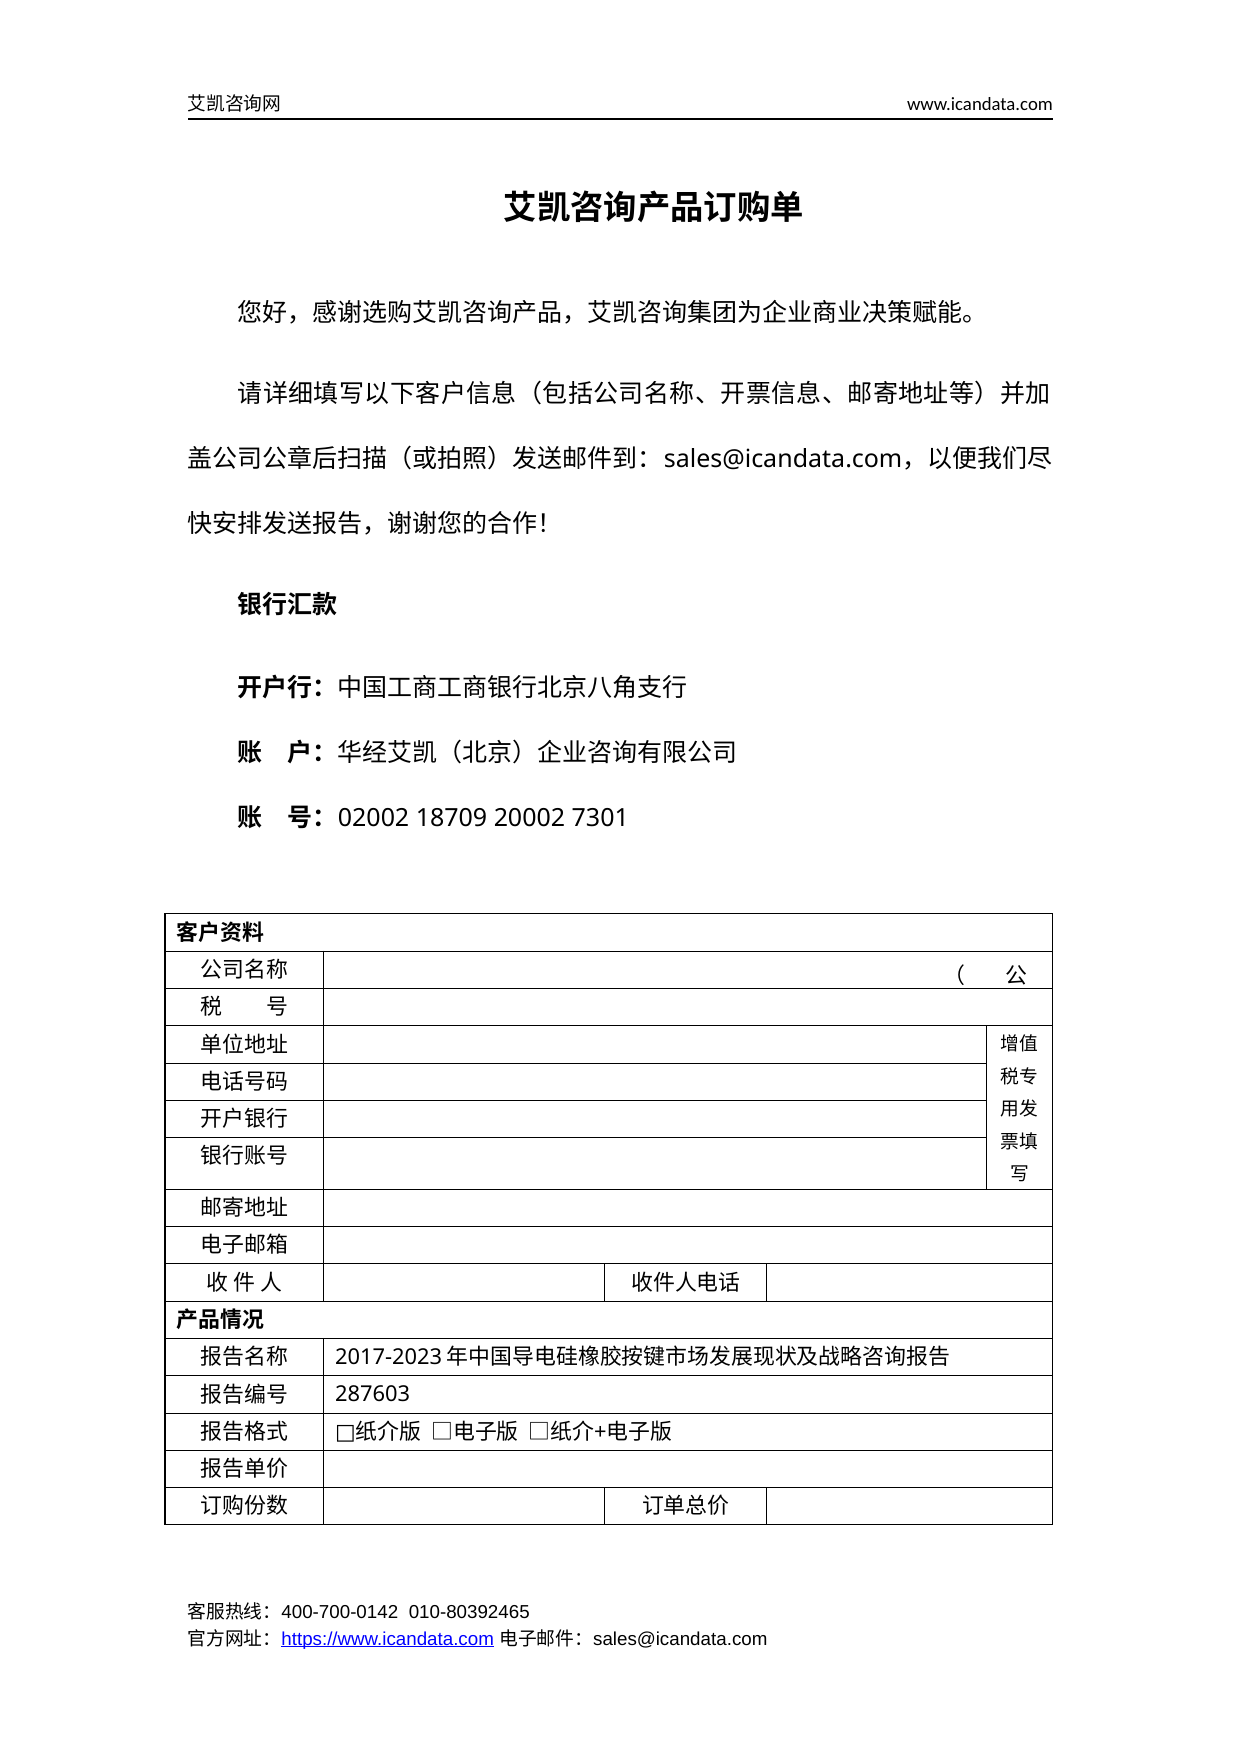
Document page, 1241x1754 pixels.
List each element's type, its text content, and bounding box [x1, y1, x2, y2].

table_cell [767, 1264, 1052, 1301]
table_cell [324, 1064, 986, 1100]
table_cell 产品情况 [166, 1302, 1052, 1338]
table_cell [324, 1488, 604, 1524]
table_cell □纸介版 □电子版 □纸介+电子版 [324, 1414, 1052, 1450]
text 账 号：02002 18709 20002 7301 [187, 783, 1053, 848]
table_cell [324, 1451, 1052, 1487]
text 请详细填写以下客户信息（包括公司名称、开票信息、邮寄地址等）并加盖公司公章后扫描（或拍照）发送邮件到：sales@icandata.com，以便我们尽快安排发送报告，谢谢您的合作！ [187, 359, 1053, 554]
table_header 客户资料 [166, 914, 1052, 951]
table_cell 单位地址 [166, 1026, 323, 1062]
text 开户行：中国工商工商银行北京八角支行 [187, 653, 1053, 718]
table_cell 收 件 人 [166, 1264, 323, 1301]
table_cell 报告格式 [166, 1414, 323, 1450]
table_cell 电话号码 [166, 1064, 323, 1100]
table_cell [324, 1264, 604, 1301]
table_cell 报告名称 [166, 1339, 323, 1375]
text 银行汇款 [187, 570, 1053, 635]
table_cell [324, 1138, 986, 1189]
table_cell 收件人电话 [605, 1264, 766, 1301]
text 账 户：华经艾凯（北京）企业咨询有限公司 [187, 718, 1053, 783]
table_cell [324, 1101, 986, 1137]
table_cell 公司名称 [166, 952, 323, 988]
table_cell 报告编号 [166, 1376, 323, 1412]
table_cell 税 号 [166, 989, 323, 1025]
table_cell [767, 1488, 1052, 1524]
table_cell 增值税专用发票填写 [987, 1026, 1052, 1189]
table_cell 报告单价 [166, 1451, 323, 1487]
table_cell [324, 989, 1052, 1025]
table_cell 287603 [324, 1376, 1052, 1412]
table_cell 2017-2023年中国导电硅橡胶按键市场发展现状及战略咨询报告 [324, 1339, 1052, 1375]
table_cell 银行账号 [166, 1138, 323, 1189]
text 艾凯咨询产品订购单 [187, 172, 1053, 237]
table_cell 开户银行 [166, 1101, 323, 1137]
table_cell 邮寄地址 [166, 1190, 323, 1226]
text 您好，感谢选购艾凯咨询产品，艾凯咨询集团为企业商业决策赋能。 [187, 278, 1053, 343]
table_cell [324, 1026, 986, 1062]
table_cell 订单总价 [605, 1488, 766, 1524]
table_cell 电子邮箱 [166, 1227, 323, 1263]
table_cell [324, 952, 1052, 988]
table_cell [324, 1227, 1052, 1263]
table_cell 订购份数 [166, 1488, 323, 1524]
table_cell [324, 1190, 1052, 1226]
